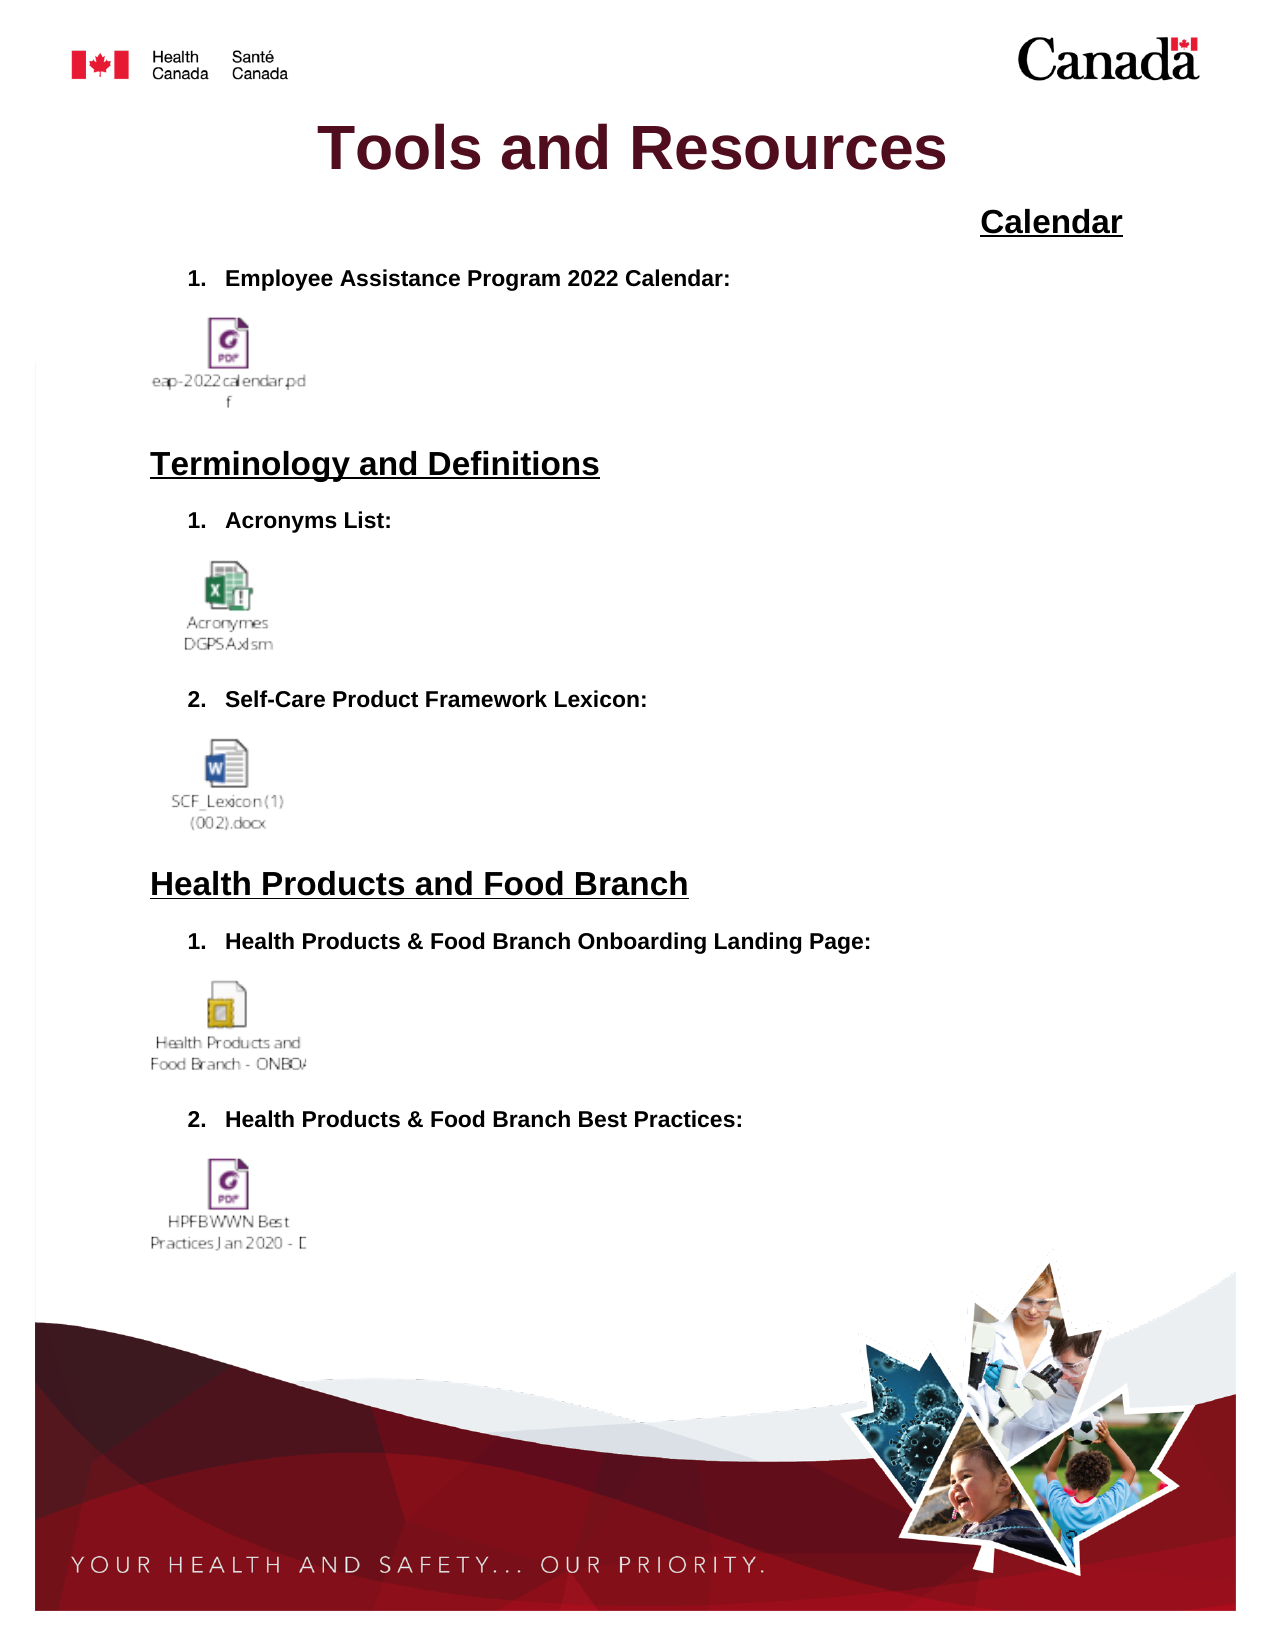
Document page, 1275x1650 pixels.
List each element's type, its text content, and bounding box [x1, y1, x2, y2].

list Acronyms List: [187, 507, 1125, 534]
text Calendar [150, 202, 1125, 240]
list Health Products & Food Branch Onboarding Landing Page: [187, 928, 1125, 954]
list Self-Care Product Framework Lexicon: [187, 686, 1125, 712]
picture [0, 0, 1273, 1648]
list Employee Assistance Program 2022 Calendar: [187, 265, 1125, 292]
list Health Products & Food Branch Best Practices: [187, 1106, 1125, 1132]
text Terminology and Definitions [150, 444, 1125, 482]
text Health Products and Food Branch [150, 864, 1125, 903]
